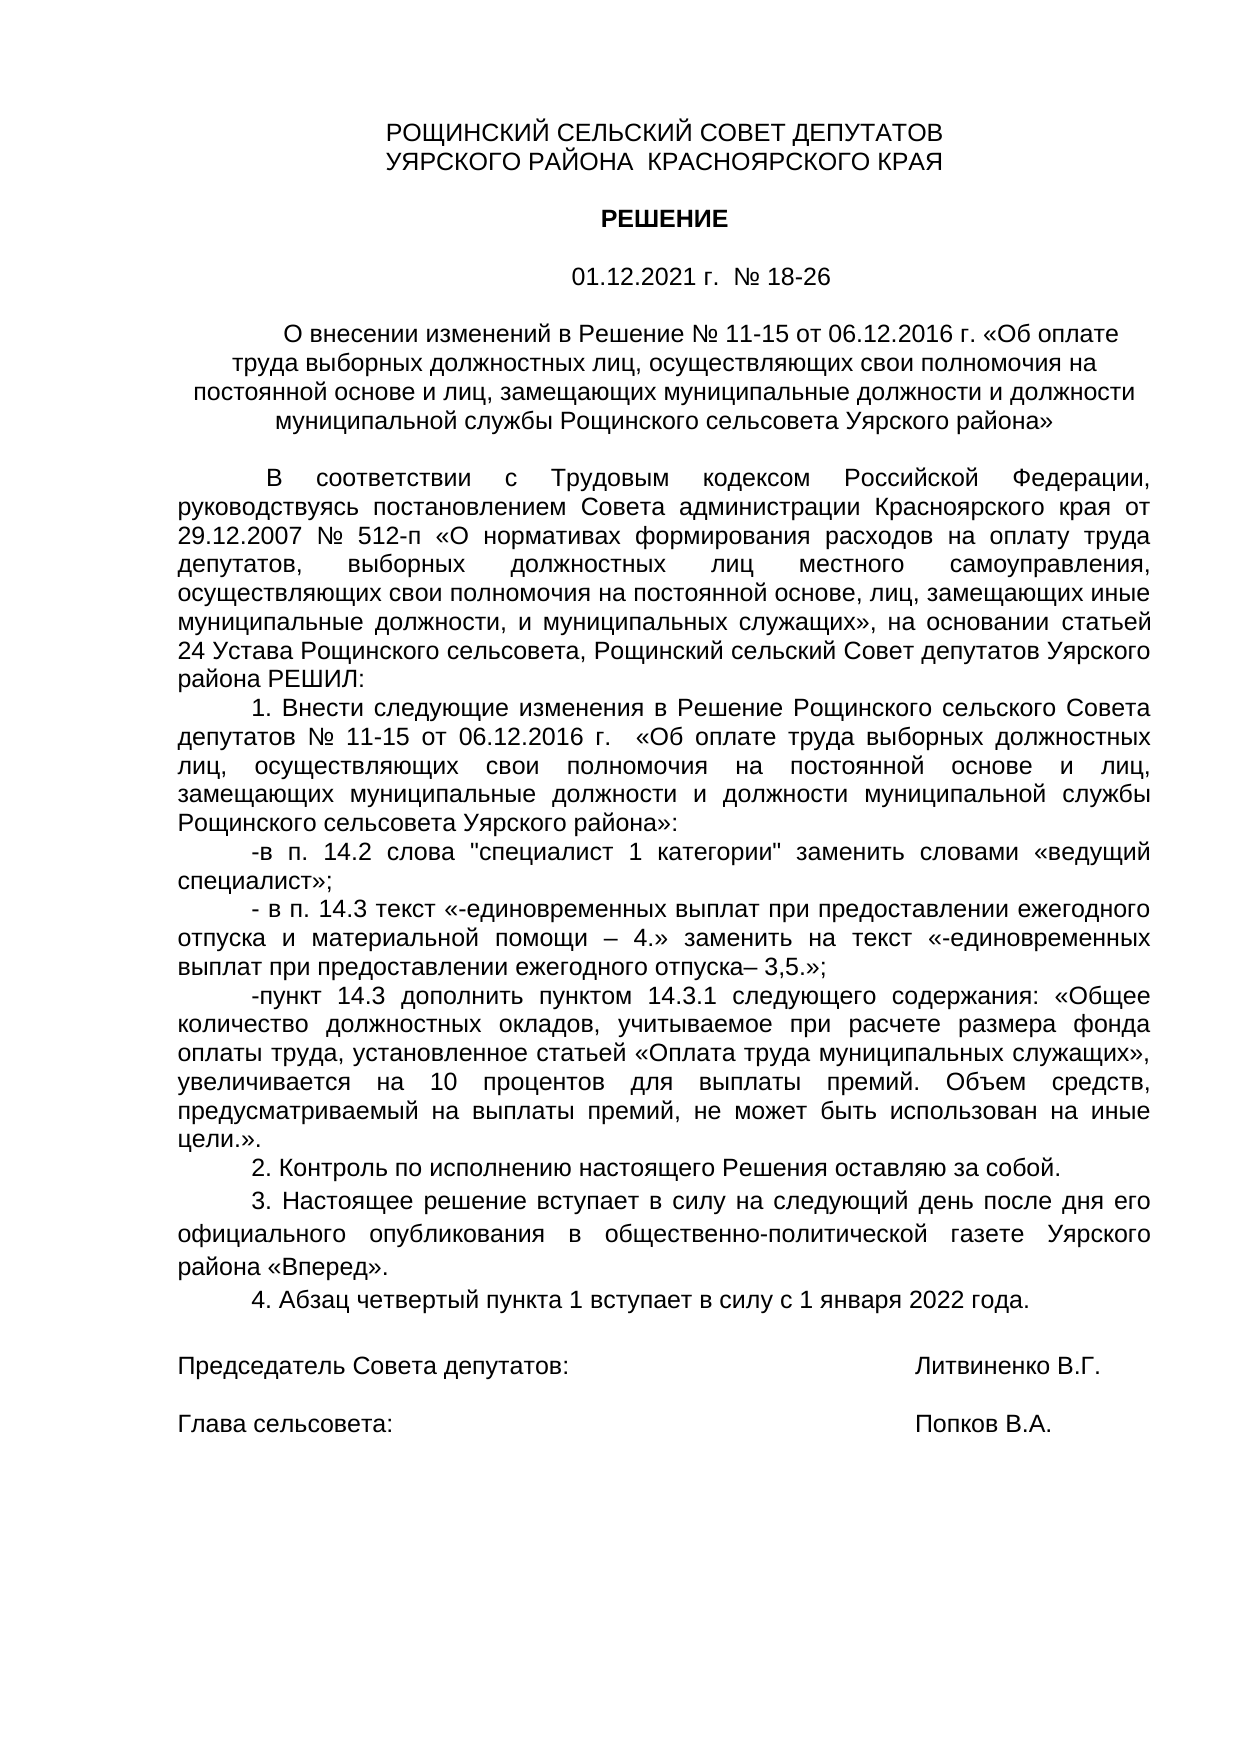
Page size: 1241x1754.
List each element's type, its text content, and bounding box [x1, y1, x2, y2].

title РОЩИНСКИЙ СЕЛЬСКИЙ СОВЕТ ДЕПУТАТОВ [177, 118, 1152, 147]
text О внесении изменений в Решение № 11-15 от 06.12.2016 г. «Об оплате труда выборных должностных лиц, осуществляющих свои полномочия на постоянной основе и лиц, замещающих муниципальные должности и должности муниципальной службы Рощинского сельсовета Уярского района» [177, 319, 1152, 434]
text Глава сельсовета: Попков В.А. [177, 1409, 1152, 1437]
text В соответствии с Трудовым кодексом Российской Федерации, руководствуясь постановлением Совета администрации Красноярского края от 29.12.2007 № 512-п «О нормативах формирования расходов на оплату труда депутатов, выборных должностных лиц местного самоуправления, осуществляющих свои полномочия на постоянной основе, лиц, замещающих иные муниципальные должности, и муниципальных служащих», на основании статьей 24 Устава Рощинского сельсовета, Рощинский сельский Совет депутатов Уярского района РЕШИЛ: [177, 463, 1152, 693]
title РЕШЕНИЕ [177, 204, 1152, 233]
text 1. Внести следующие изменения в Решение Рощинского сельского Совета депутатов № 11-15 от 06.12.2016 г. «Об оплате труда выборных должностных лиц, осуществляющих свои полномочия на постоянной основе и лиц, замещающих муниципальные должности и должности муниципальной службы Рощинского сельсовета Уярского района»: [177, 693, 1152, 837]
title 01.12.2021 г. № 18-26 [177, 262, 1152, 291]
text -пункт 14.3 дополнить пунктом 14.3.1 следующего содержания: «Общее количество должностных окладов, учитываемое при расчете размера фонда оплаты труда, установленное статьей «Оплата труда муниципальных служащих», увеличивается на 10 процентов для выплаты премий. Объем средств, предусматриваемый на выплаты премий, не может быть использован на иные цели.». [177, 981, 1152, 1153]
title УЯРСКОГО РАЙОНА КРАСНОЯРСКОГО КРАЯ [177, 147, 1152, 176]
text Председатель Совета депутатов: Литвиненко В.Г. [177, 1351, 1152, 1380]
text 3. Настоящее решение вступает в силу на следующий день после дня его официального опубликования в общественно-политической газете Уярского района «Вперед». [177, 1186, 1152, 1281]
text 4. Абзац четвертый пункта 1 вступает в силу с 1 января 2022 года. [177, 1285, 1152, 1314]
text -в п. 14.2 слова "специалист 1 категории" заменить словами «ведущий специалист»; [177, 837, 1152, 894]
text - в п. 14.3 текст «-единовременных выплат при предоставлении ежегодного отпуска и материальной помощи – 4.» заменить на текст «-единовременных выплат при предоставлении ежегодного отпуска– 3,5.»; [177, 894, 1152, 981]
text 2. Контроль по исполнению настоящего Решения оставляю за собой. [177, 1153, 1152, 1182]
